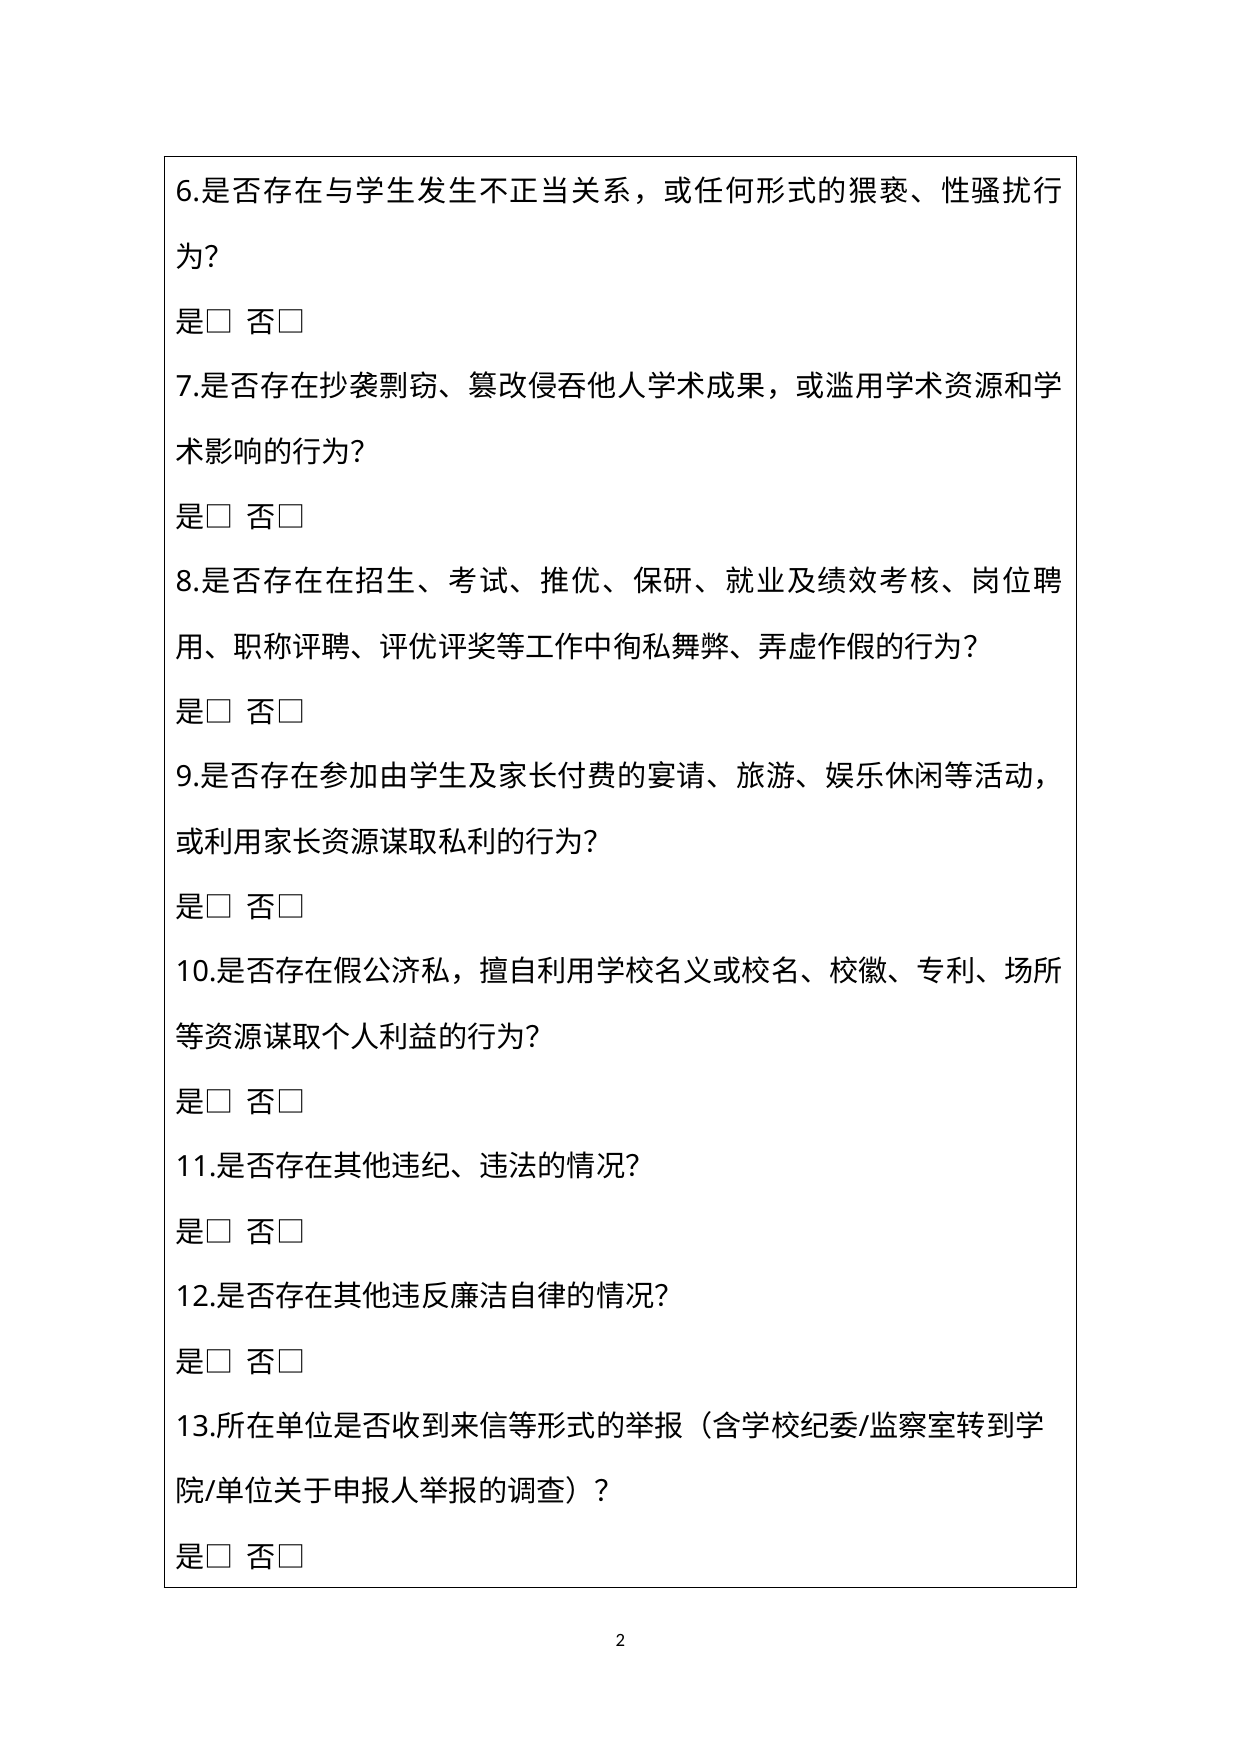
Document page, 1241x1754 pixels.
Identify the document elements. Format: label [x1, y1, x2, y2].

table_cell [165, 157, 1076, 1587]
